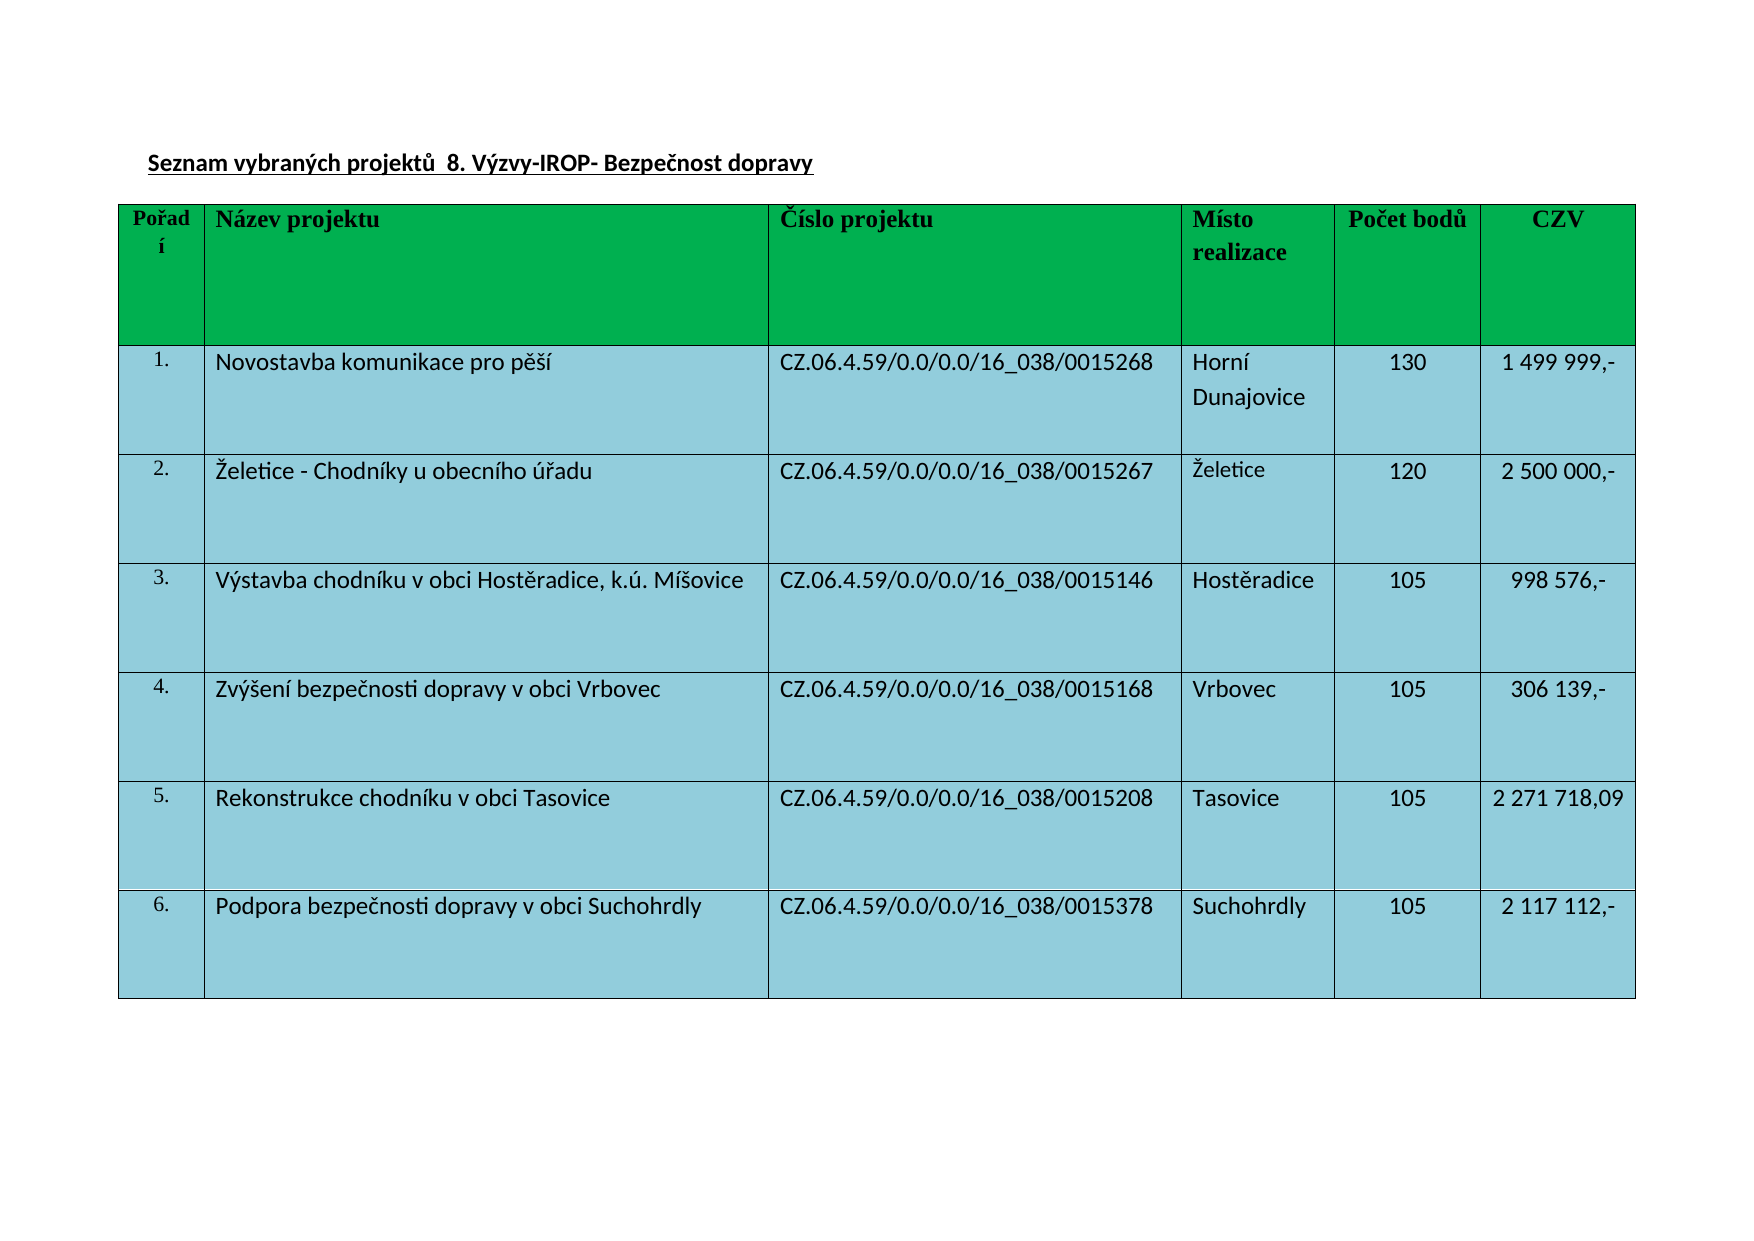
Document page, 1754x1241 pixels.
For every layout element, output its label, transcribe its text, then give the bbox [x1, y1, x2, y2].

table_cell Podpora bezpečnosti dopravy v obci Suchohrdly [205, 891, 768, 998]
table_cell Novostavba komunikace pro pěší [205, 346, 768, 454]
table_cell Výstavba chodníku v obci Hostěradice, k.ú. Míšovice [205, 564, 768, 672]
table_cell Horní Dunajovice [1182, 346, 1334, 454]
table_cell CZ.06.4.59/0.0/0.0/16_038/0015378 [769, 891, 1181, 998]
table_header CZV [1481, 205, 1635, 345]
table_cell 306 139,- [1481, 673, 1635, 781]
table_cell Želetice [1182, 455, 1334, 563]
table_header Pořadí [119, 205, 204, 345]
table_cell 130 [1335, 346, 1480, 454]
table_cell CZ.06.4.59/0.0/0.0/16_038/0015268 [769, 346, 1181, 454]
table_cell Vrbovec [1182, 673, 1334, 781]
table_cell 3. [119, 564, 204, 672]
table_cell Hostěradice [1182, 564, 1334, 672]
table_cell Tasovice [1182, 782, 1334, 889]
table_cell CZ.06.4.59/0.0/0.0/16_038/0015267 [769, 455, 1181, 563]
text Seznam vybraných projektů 8. Výzvy-IROP- Bezpečnost dopravy [148, 148, 1606, 178]
table_cell 2. [119, 455, 204, 563]
table_header Číslo projektu [769, 205, 1181, 345]
table_cell 105 [1335, 564, 1480, 672]
table_cell 4. [119, 673, 204, 781]
table_cell Želetice - Chodníky u obecního úřadu [205, 455, 768, 563]
table_cell CZ.06.4.59/0.0/0.0/16_038/0015208 [769, 782, 1181, 889]
table_cell 2 117 112,- [1481, 891, 1635, 998]
table_cell 105 [1335, 891, 1480, 998]
table_cell 1 499 999,- [1481, 346, 1635, 454]
table_cell Suchohrdly [1182, 891, 1334, 998]
table_cell 120 [1335, 455, 1480, 563]
table_cell 998 576,- [1481, 564, 1635, 672]
table_header Počet bodů [1335, 205, 1480, 345]
table_cell 105 [1335, 673, 1480, 781]
table_cell 6. [119, 891, 204, 998]
table_cell Zvýšení bezpečnosti dopravy v obci Vrbovec [205, 673, 768, 781]
table_cell 2 271 718,09 [1481, 782, 1635, 889]
table_cell CZ.06.4.59/0.0/0.0/16_038/0015146 [769, 564, 1181, 672]
table_cell 5. [119, 782, 204, 889]
table_cell Rekonstrukce chodníku v obci Tasovice [205, 782, 768, 889]
table_cell 105 [1335, 782, 1480, 889]
table_header Místo realizace [1182, 205, 1334, 345]
table_cell CZ.06.4.59/0.0/0.0/16_038/0015168 [769, 673, 1181, 781]
table_header Název projektu [205, 205, 768, 345]
table_cell 2 500 000,- [1481, 455, 1635, 563]
table_cell 1. [119, 346, 204, 454]
